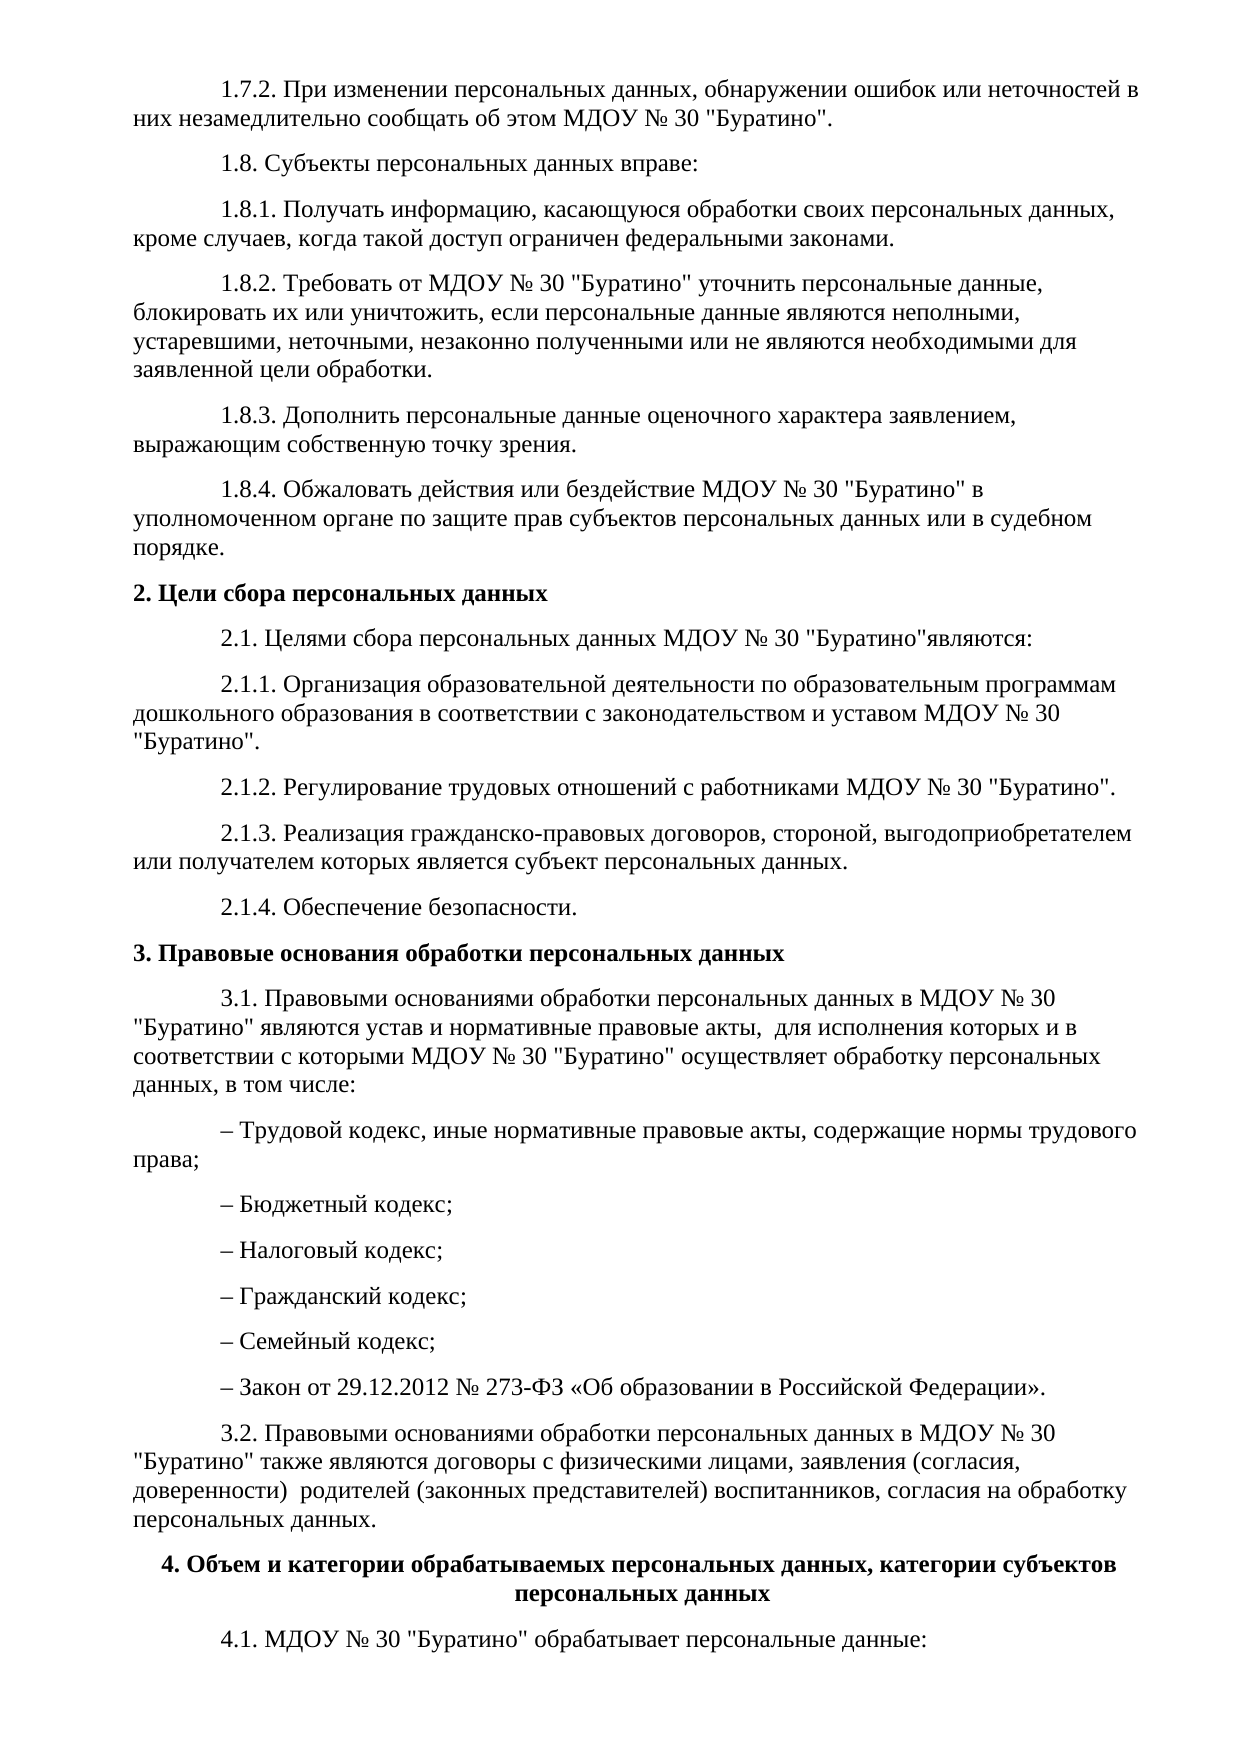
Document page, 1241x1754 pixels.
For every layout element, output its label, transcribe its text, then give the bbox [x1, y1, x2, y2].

text 3. Правовые основания обработки персональных данных [133, 938, 1152, 966]
text 2.1.4. Обеспечение безопасности. [133, 892, 1152, 921]
text 2.1.2. Регулирование трудовых отношений с работниками МДОУ № 30 "Буратино". [133, 772, 1152, 801]
text – Семейный кодекс; [133, 1326, 1152, 1355]
text 1.8.3. Дополнить персональные данные оценочного характера заявлением, выражающим собственную точку зрения. [133, 400, 1152, 458]
text 1.7.2. При изменении персональных данных, обнаружении ошибок или неточностей в них незамедлительно сообщать об этом МДОУ № 30 "Буратино". [133, 74, 1152, 131]
text 3.2. Правовыми основаниями обработки персональных данных в МДОУ № 30 "Буратино" также являются договоры с физическими лицами, заявления (согласия, доверенности) родителей (законных представителей) воспитанников, согласия на обработку персональных данных. [133, 1418, 1152, 1533]
text – Бюджетный кодекс; [133, 1189, 1152, 1218]
text 1.8.2. Требовать от МДОУ № 30 "Буратино" уточнить персональные данные, блокировать их или уничтожить, если персональные данные являются неполными, устаревшими, неточными, незаконно полученными или не являются необходимыми для заявленной цели обработки. [133, 268, 1152, 383]
text 4. Объем и категории обрабатываемых персональных данных, категории субъектов персональных данных [133, 1549, 1152, 1607]
text 1.8.4. Обжаловать действия или бездействие МДОУ № 30 "Буратино" в уполномоченном органе по защите прав субъектов персональных данных или в судебном порядке. [133, 474, 1152, 561]
text – Налоговый кодекс; [133, 1235, 1152, 1264]
text 1.8. Субъекты персональных данных вправе: [133, 148, 1152, 177]
text – Гражданский кодекс; [133, 1281, 1152, 1309]
text – Трудовой кодекс, иные нормативные правовые акты, содержащие нормы трудового права; [133, 1115, 1152, 1173]
text 2.1.3. Реализация гражданско-правовых договоров, стороной, выгодоприобретателем или получателем которых является субъект персональных данных. [133, 818, 1152, 875]
text 2. Цели сбора персональных данных [133, 578, 1152, 606]
text 4.1. МДОУ № 30 "Буратино" обрабатывает персональные данные: [133, 1624, 1152, 1653]
text – Закон от 29.12.2012 № 273-ФЗ «Об образовании в Российской Федерации». [133, 1372, 1152, 1401]
text 3.1. Правовыми основаниями обработки персональных данных в МДОУ № 30 "Буратино" являются устав и нормативные правовые акты, для исполнения которых и в соответствии с которыми МДОУ № 30 "Буратино" осуществляет обработку персональных данных, в том числе: [133, 983, 1152, 1098]
text 2.1. Целями сбора персональных данных МДОУ № 30 "Буратино"являются: [133, 623, 1152, 652]
text 2.1.1. Организация образовательной деятельности по образовательным программам дошкольного образования в соответствии с законодательством и уставом МДОУ № 30 "Буратино". [133, 669, 1152, 755]
text 1.8.1. Получать информацию, касающуюся обработки своих персональных данных, кроме случаев, когда такой доступ ограничен федеральными законами. [133, 194, 1152, 251]
